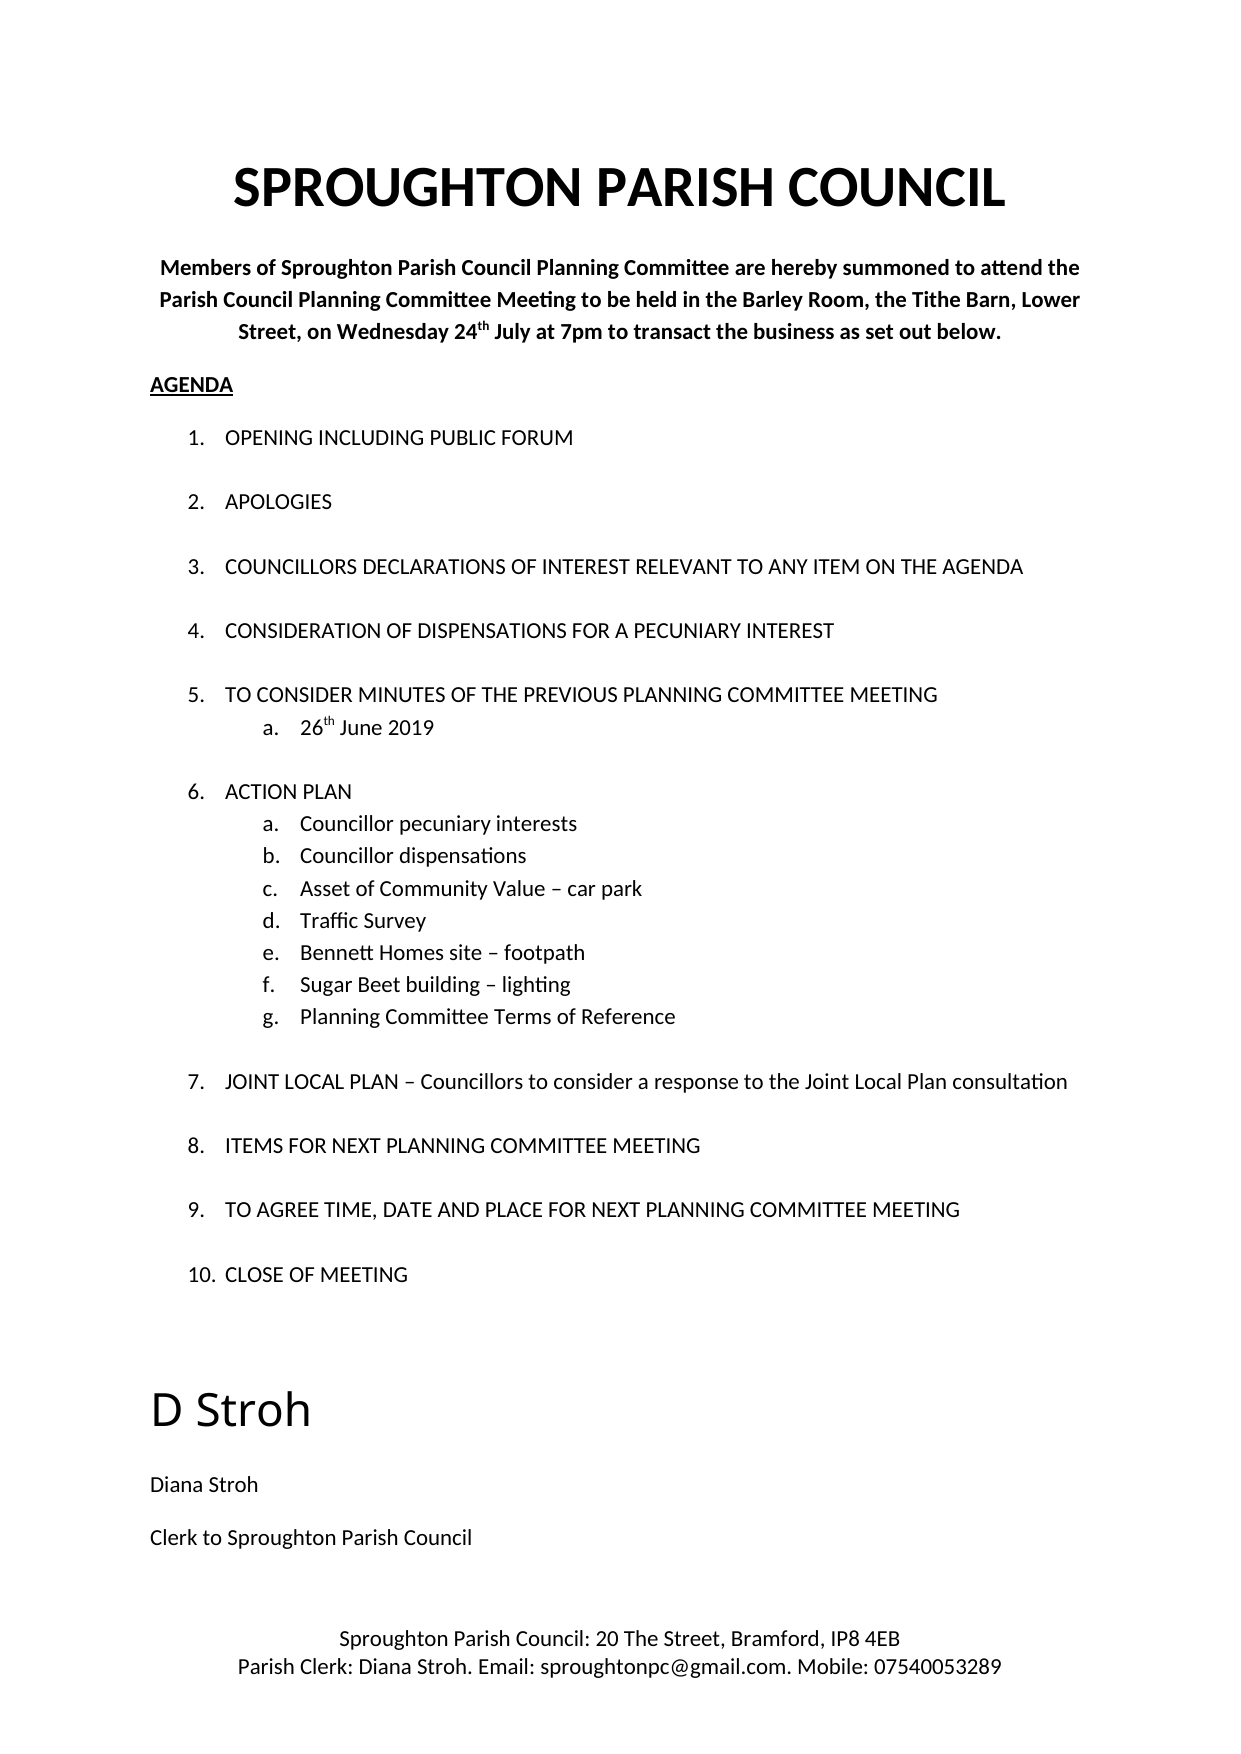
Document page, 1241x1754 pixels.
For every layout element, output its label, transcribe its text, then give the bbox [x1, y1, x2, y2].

list APOLOGIES [187, 487, 1090, 516]
list ITEMS FOR NEXT PLANNING COMMITTEE MEETING [187, 1131, 1090, 1159]
list Councillor pecuniary interests [262, 809, 1090, 837]
text AGENDA [150, 370, 1090, 398]
text Diana Stroh [150, 1470, 1090, 1498]
list Councillor dispensations [262, 842, 1090, 869]
list Traffic Survey [262, 906, 1090, 934]
text Members of Sproughton Parish Council Planning Committee are hereby summoned to attend the Parish Council Planning Committee Meeting to be held in the Barley Room, the Tithe Barn, Lower Street, on Wednesday 24th July at 7pm to transact the business as set out below. [150, 253, 1090, 345]
list CONSIDERATION OF DISPENSATIONS FOR A PECUNIARY INTEREST [187, 616, 1090, 644]
list Bennett Homes site – footpath [262, 938, 1090, 966]
list TO AGREE TIME, DATE AND PLACE FOR NEXT PLANNING COMMITTEE MEETING [187, 1196, 1090, 1224]
list ACTION PLAN [187, 777, 1090, 805]
list Sugar Beet building – lighting [262, 970, 1090, 998]
list OPENING INCLUDING PUBLIC FORUM [187, 423, 1090, 451]
text Clerk to Sproughton Parish Council [150, 1523, 1090, 1551]
text SPROUGHTON PARISH COUNCIL [150, 150, 1090, 221]
list CLOSE OF MEETING [187, 1260, 1090, 1288]
text D Stroh [150, 1377, 1090, 1440]
list TO CONSIDER MINUTES OF THE PREVIOUS PLANNING COMMITTEE MEETING [187, 681, 1090, 709]
list Planning Committee Terms of Reference [262, 1002, 1090, 1031]
list JOINT LOCAL PLAN – Councillors to consider a response to the Joint Local Plan consultation [187, 1067, 1090, 1095]
list Asset of Community Value – car park [262, 874, 1090, 902]
list COUNCILLORS DECLARATIONS OF INTEREST RELEVANT TO ANY ITEM ON THE AGENDA [187, 552, 1090, 580]
list 26th June 2019 [262, 713, 1090, 741]
